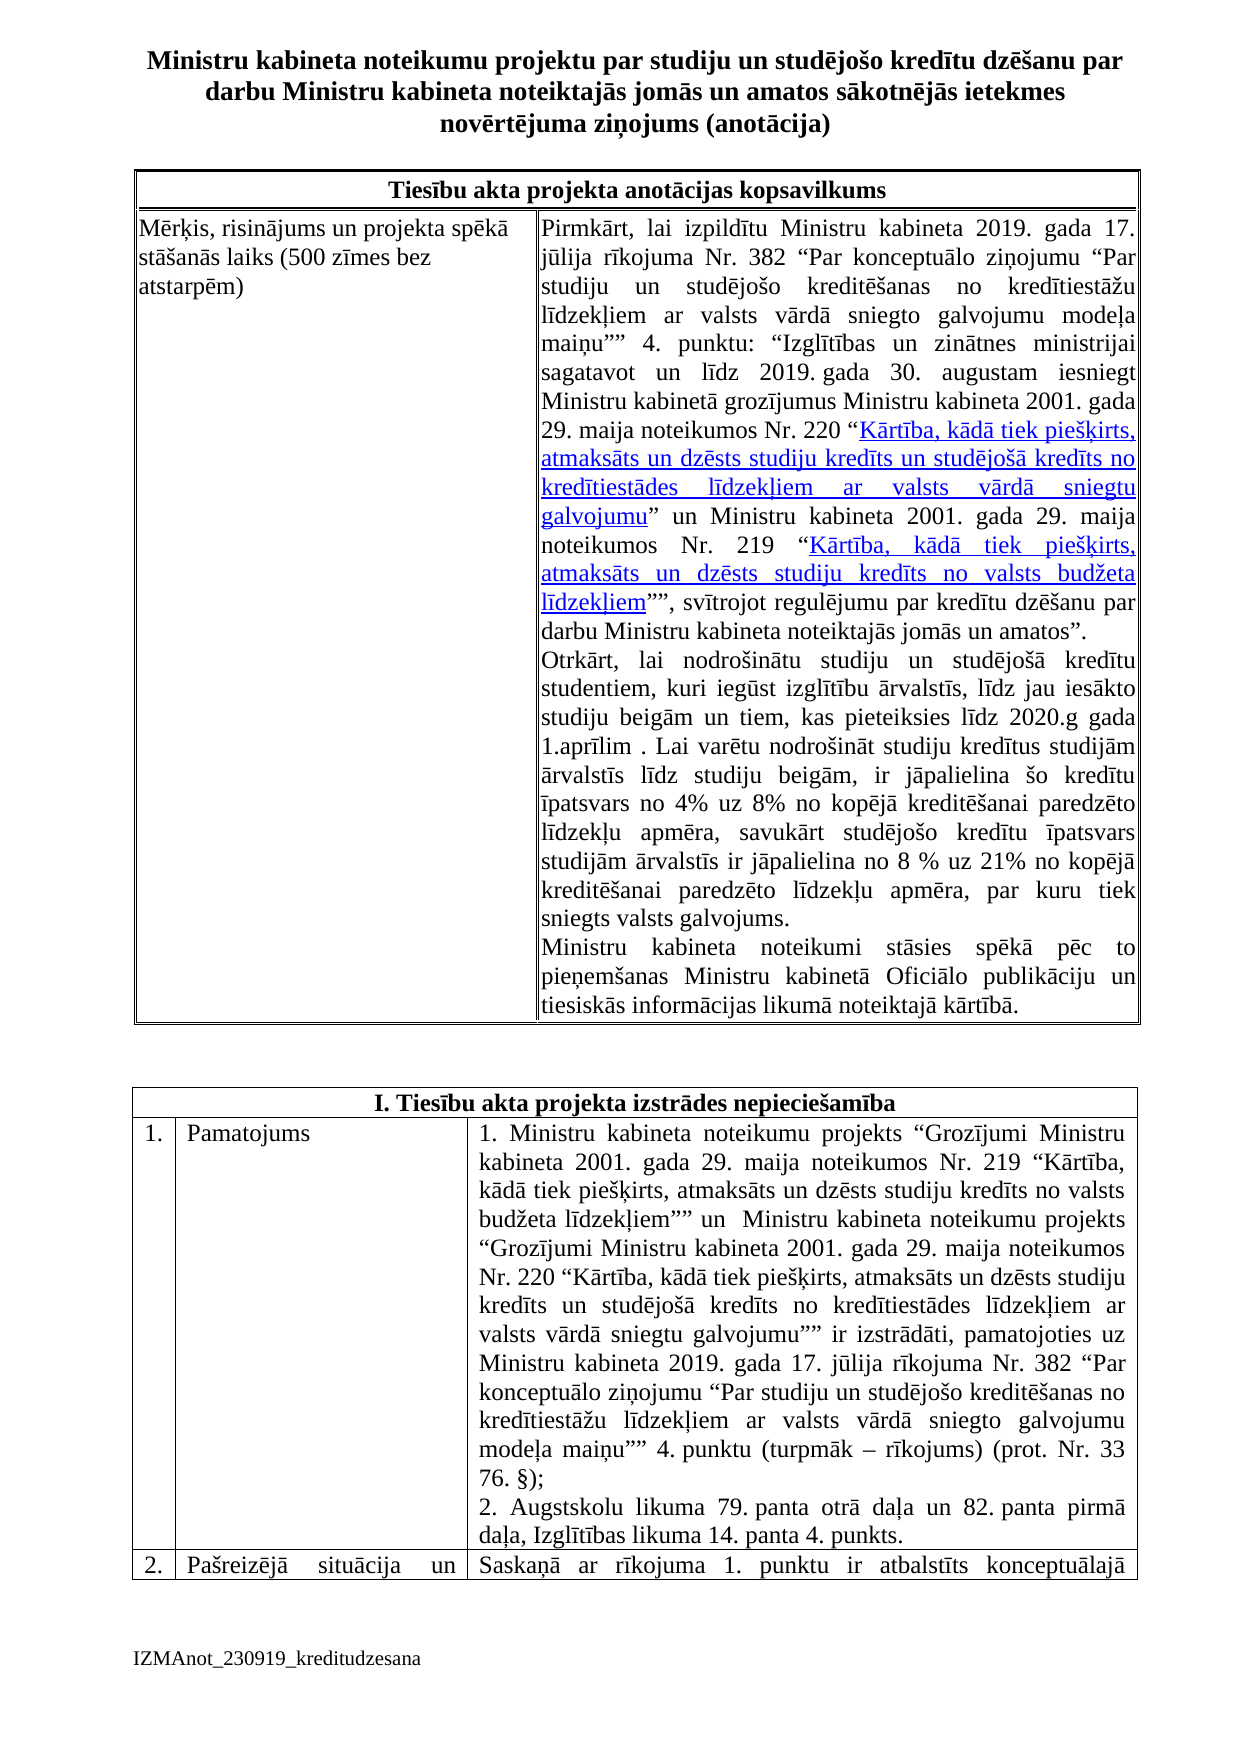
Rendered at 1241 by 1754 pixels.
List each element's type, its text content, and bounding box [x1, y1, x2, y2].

table_cell Pamatojums [176, 1118, 467, 1549]
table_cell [176, 1550, 467, 1579]
table_header I. Tiesību akta projekta izstrādes nepieciešamība [133, 1088, 1137, 1117]
table_header Tiesību akta projekta anotācijas kopsavilkums [137, 172, 1138, 207]
table_cell Mērķis, risinājums un projekta spēkā stāšanās laiks (500 zīmes bez atstarpēm) [137, 207, 538, 1022]
table_cell 1. [133, 1118, 175, 1549]
table_cell 2. [133, 1550, 175, 1579]
text Ministru kabineta noteikumu projektu par studiju un studējošo kredītu dzēšanu par darbu Ministru kabineta noteiktajās jomās un amatos sākotnējās ietekmes novērtējuma ziņojums (anotācija) [133, 44, 1137, 138]
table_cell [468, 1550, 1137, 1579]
table_cell 1. Ministru kabineta noteikumu projekts “Grozījumi Ministru kabineta 2001. gada 29. maija noteikumos Nr. 219 “Kārtība, kādā tiek piešķirts, atmaksāts un dzēsts studiju kredīts no valsts budžeta līdzekļiem”” un Ministru kabineta noteikumu projekts “Grozījumi Ministru kabineta 2001. gada 29. maija noteikumos Nr. 220 “Kārtība, kādā tiek piešķirts, atmaksāts un dzēsts studiju kredīts un studējošā kredīts no kredītiestādes līdzekļiem ar valsts vārdā sniegtu galvojumu”” ir izstrādāti, pamatojoties uz Ministru kabineta 2019. gada 17. jūlija rīkojuma Nr. 382 “Par konceptuālo ziņojumu “Par studiju un studējošo kreditēšanas no kredītiestāžu līdzekļiem ar valsts vārdā sniegto galvojumu modeļa maiņu”” 4. punktu (turpmāk – rīkojums) (prot. Nr. 33 76. §); 2. Augstskolu likuma 79. panta otrā daļa un 82. panta pirmā daļa, Izglītības likuma 14. panta 4. punkts. [468, 1118, 1137, 1549]
table_cell Pirmkārt, lai izpildītu Ministru kabineta 2019. gada 17. jūlija rīkojuma Nr. 382 “Par konceptuālo ziņojumu “Par studiju un studējošo kreditēšanas no kredītiestāžu līdzekļiem ar valsts vārdā sniegto galvojumu modeļa maiņu”” 4. punktu: “Izglītības un zinātnes ministrijai sagatavot un līdz 2019. gada 30. augustam iesniegt Ministru kabinetā grozījumus Ministru kabineta 2001. gada 29. maija noteikumos Nr. 220 “Kārtība, kādā tiek piešķirts, atmaksāts un dzēsts studiju kredīts un studējošā kredīts no kredītiestādes līdzekļiem ar valsts vārdā sniegtu galvojumu” un Ministru kabineta 2001. gada 29. maija noteikumos Nr. 219 “Kārtība, kādā tiek piešķirts, atmaksāts un dzēsts studiju kredīts no valsts budžeta līdzekļiem””, svītrojot regulējumu par kredītu dzēšanu par darbu Ministru kabineta noteiktajās jomās un amatos”. Otrkārt, lai nodrošinātu studiju un studējošā kredītu studentiem, kuri iegūst izglītību ārvalstīs, līdz jau iesākto studiju beigām un tiem, kas pieteiksies līdz 2020.g gada 1.aprīlim . Lai varētu nodrošināt studiju kredītus studijām ārvalstīs līdz studiju beigām, ir jāpalielina šo kredītu īpatsvars no 4% uz 8% no kopējā kreditēšanai paredzēto līdzekļu apmēra, savukārt studējošo kredītu īpatsvars studijām ārvalstīs ir jāpalielina no 8 % uz 21% no kopējā kreditēšanai paredzēto līdzekļu apmēra, par kuru tiek sniegts valsts galvojums. Ministru kabineta noteikumi stāsies spēkā pēc to pieņemšanas Ministru kabinetā Oficiālo publikāciju un tiesiskās informācijas likumā noteiktajā kārtībā. [538, 207, 1138, 1022]
